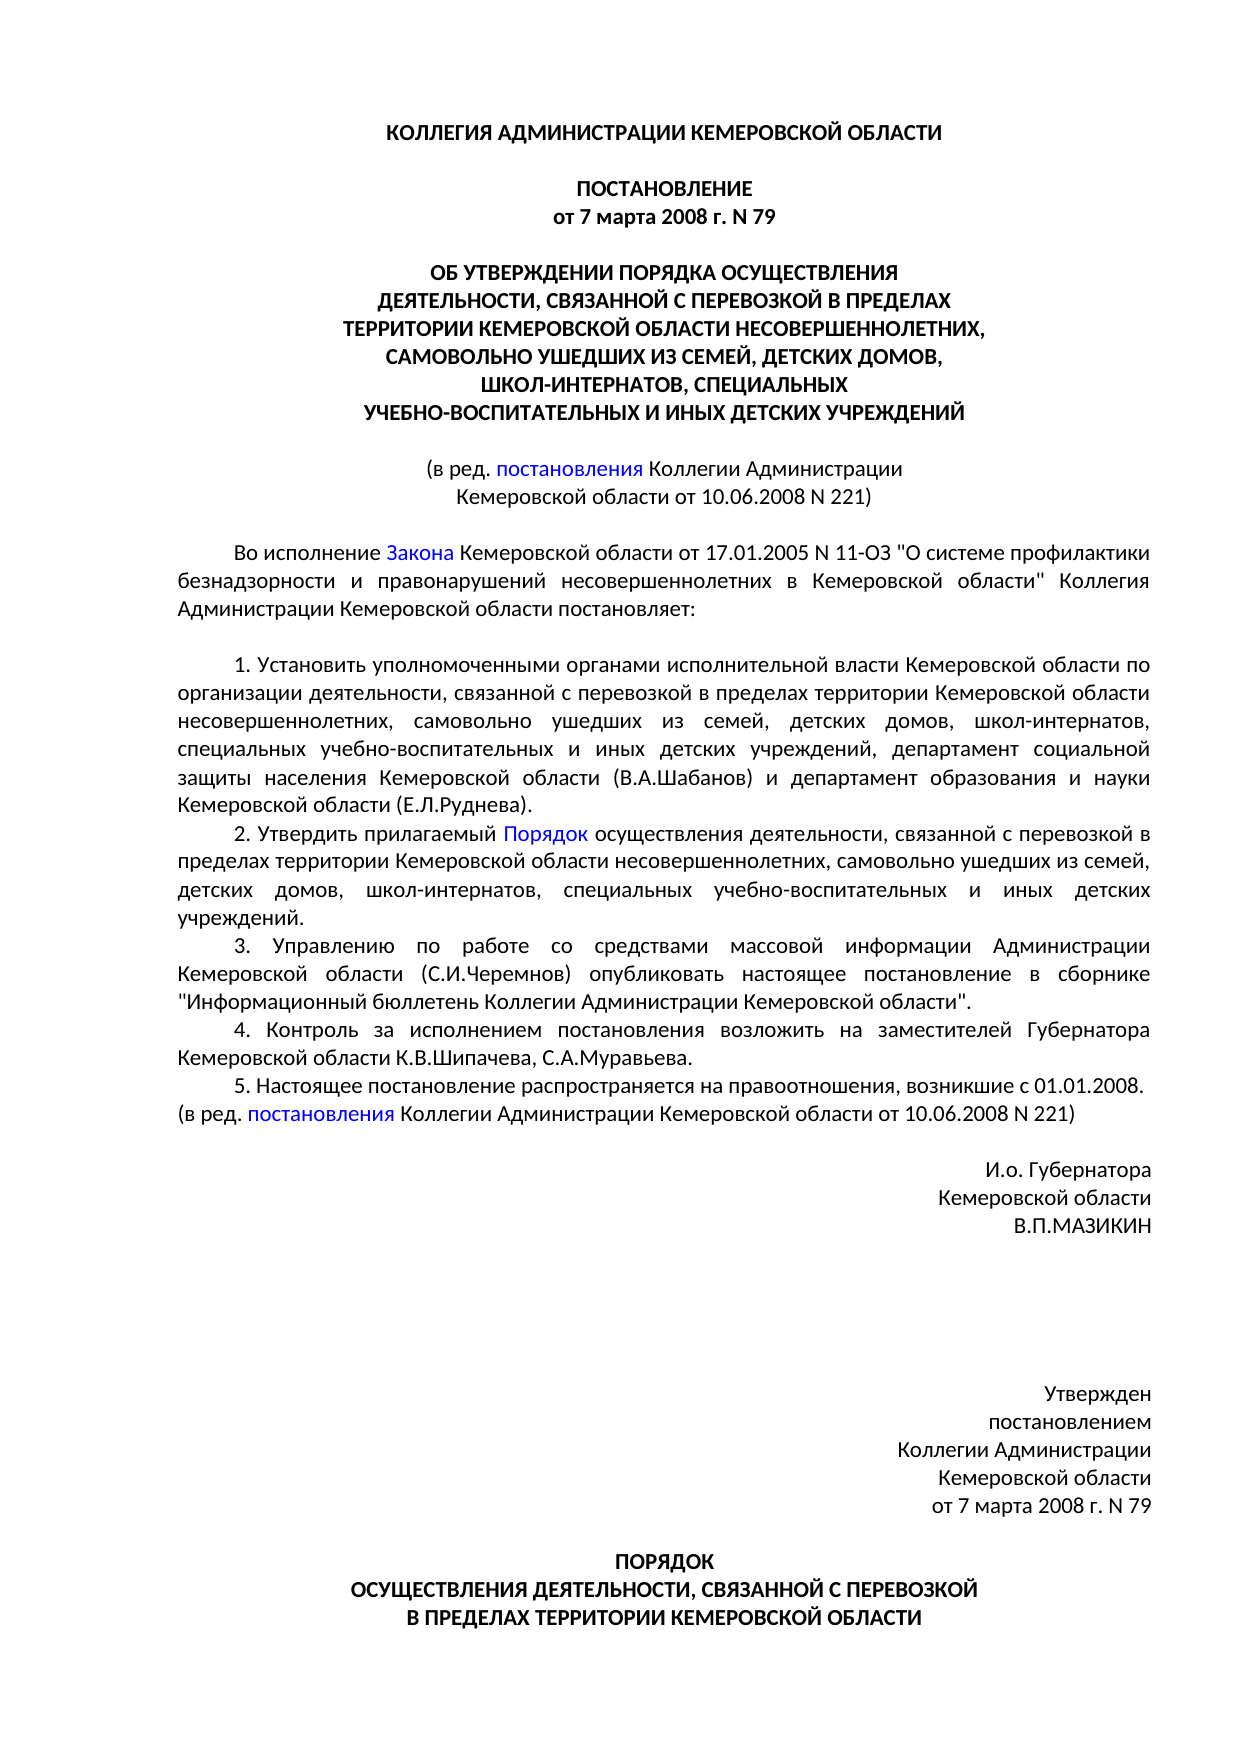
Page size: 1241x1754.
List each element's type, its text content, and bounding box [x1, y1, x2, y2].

text Коллегии Администрации [177, 1435, 1152, 1463]
text Во исполнение Закона Кемеровской области от 17.01.2005 N 11-ОЗ "О системе профилактики безнадзорности и правонарушений несовершеннолетних в Кемеровской области" Коллегия Администрации Кемеровской области постановляет: [177, 538, 1152, 622]
text 4. Контроль за исполнением постановления возложить на заместителей Губернатора Кемеровской области К.В.Шипачева, С.А.Муравьева. [177, 1015, 1152, 1071]
text Утвержден [177, 1379, 1152, 1407]
text Кемеровской области [177, 1183, 1152, 1211]
text 1. Установить уполномоченными органами исполнительной власти Кемеровской области по организации деятельности, связанной с перевозкой в пределах территории Кемеровской области несовершеннолетних, самовольно ушедших из семей, детских домов, школ-интернатов, специальных учебно-воспитательных и иных детских учреждений, департамент социальной защиты населения Кемеровской области (В.А.Шабанов) и департамент образования и науки Кемеровской области (Е.Л.Руднева). [177, 651, 1152, 819]
text постановлением [177, 1407, 1152, 1435]
text ПОСТАНОВЛЕНИЕ [177, 174, 1152, 202]
text В ПРЕДЕЛАХ ТЕРРИТОРИИ КЕМЕРОВСКОЙ ОБЛАСТИ [177, 1603, 1152, 1631]
text Кемеровской области от 10.06.2008 N 221) [177, 482, 1152, 510]
text ШКОЛ-ИНТЕРНАТОВ, СПЕЦИАЛЬНЫХ [177, 370, 1152, 398]
text (в ред. постановления Коллегии Администрации [177, 454, 1152, 482]
text 3. Управлению по работе со средствами массовой информации Администрации Кемеровской области (С.И.Черемнов) опубликовать настоящее постановление в сборнике "Информационный бюллетень Коллегии Администрации Кемеровской области". [177, 931, 1152, 1015]
text ОБ УТВЕРЖДЕНИИ ПОРЯДКА ОСУЩЕСТВЛЕНИЯ [177, 258, 1152, 286]
text КОЛЛЕГИЯ АДМИНИСТРАЦИИ КЕМЕРОВСКОЙ ОБЛАСТИ [177, 118, 1152, 146]
text И.о. Губернатора [177, 1155, 1152, 1183]
text ПОРЯДОК [177, 1547, 1152, 1575]
text ТЕРРИТОРИИ КЕМЕРОВСКОЙ ОБЛАСТИ НЕСОВЕРШЕННОЛЕТНИХ, [177, 314, 1152, 342]
text САМОВОЛЬНО УШЕДШИХ ИЗ СЕМЕЙ, ДЕТСКИХ ДОМОВ, [177, 342, 1152, 370]
text 5. Настоящее постановление распространяется на правоотношения, возникшие с 01.01.2008. [177, 1071, 1152, 1099]
text от 7 марта 2008 г. N 79 [177, 202, 1152, 230]
text УЧЕБНО-ВОСПИТАТЕЛЬНЫХ И ИНЫХ ДЕТСКИХ УЧРЕЖДЕНИЙ [177, 398, 1152, 426]
text 2. Утвердить прилагаемый Порядок осуществления деятельности, связанной с перевозкой в пределах территории Кемеровской области несовершеннолетних, самовольно ушедших из семей, детских домов, школ-интернатов, специальных учебно-воспитательных и иных детских учреждений. [177, 819, 1152, 931]
text В.П.МАЗИКИН [177, 1211, 1152, 1239]
text ОСУЩЕСТВЛЕНИЯ ДЕЯТЕЛЬНОСТИ, СВЯЗАННОЙ С ПЕРЕВОЗКОЙ [177, 1575, 1152, 1603]
text от 7 марта 2008 г. N 79 [177, 1491, 1152, 1519]
text (в ред. постановления Коллегии Администрации Кемеровской области от 10.06.2008 N 221) [177, 1099, 1152, 1127]
text ДЕЯТЕЛЬНОСТИ, СВЯЗАННОЙ С ПЕРЕВОЗКОЙ В ПРЕДЕЛАХ [177, 286, 1152, 314]
text Кемеровской области [177, 1463, 1152, 1491]
